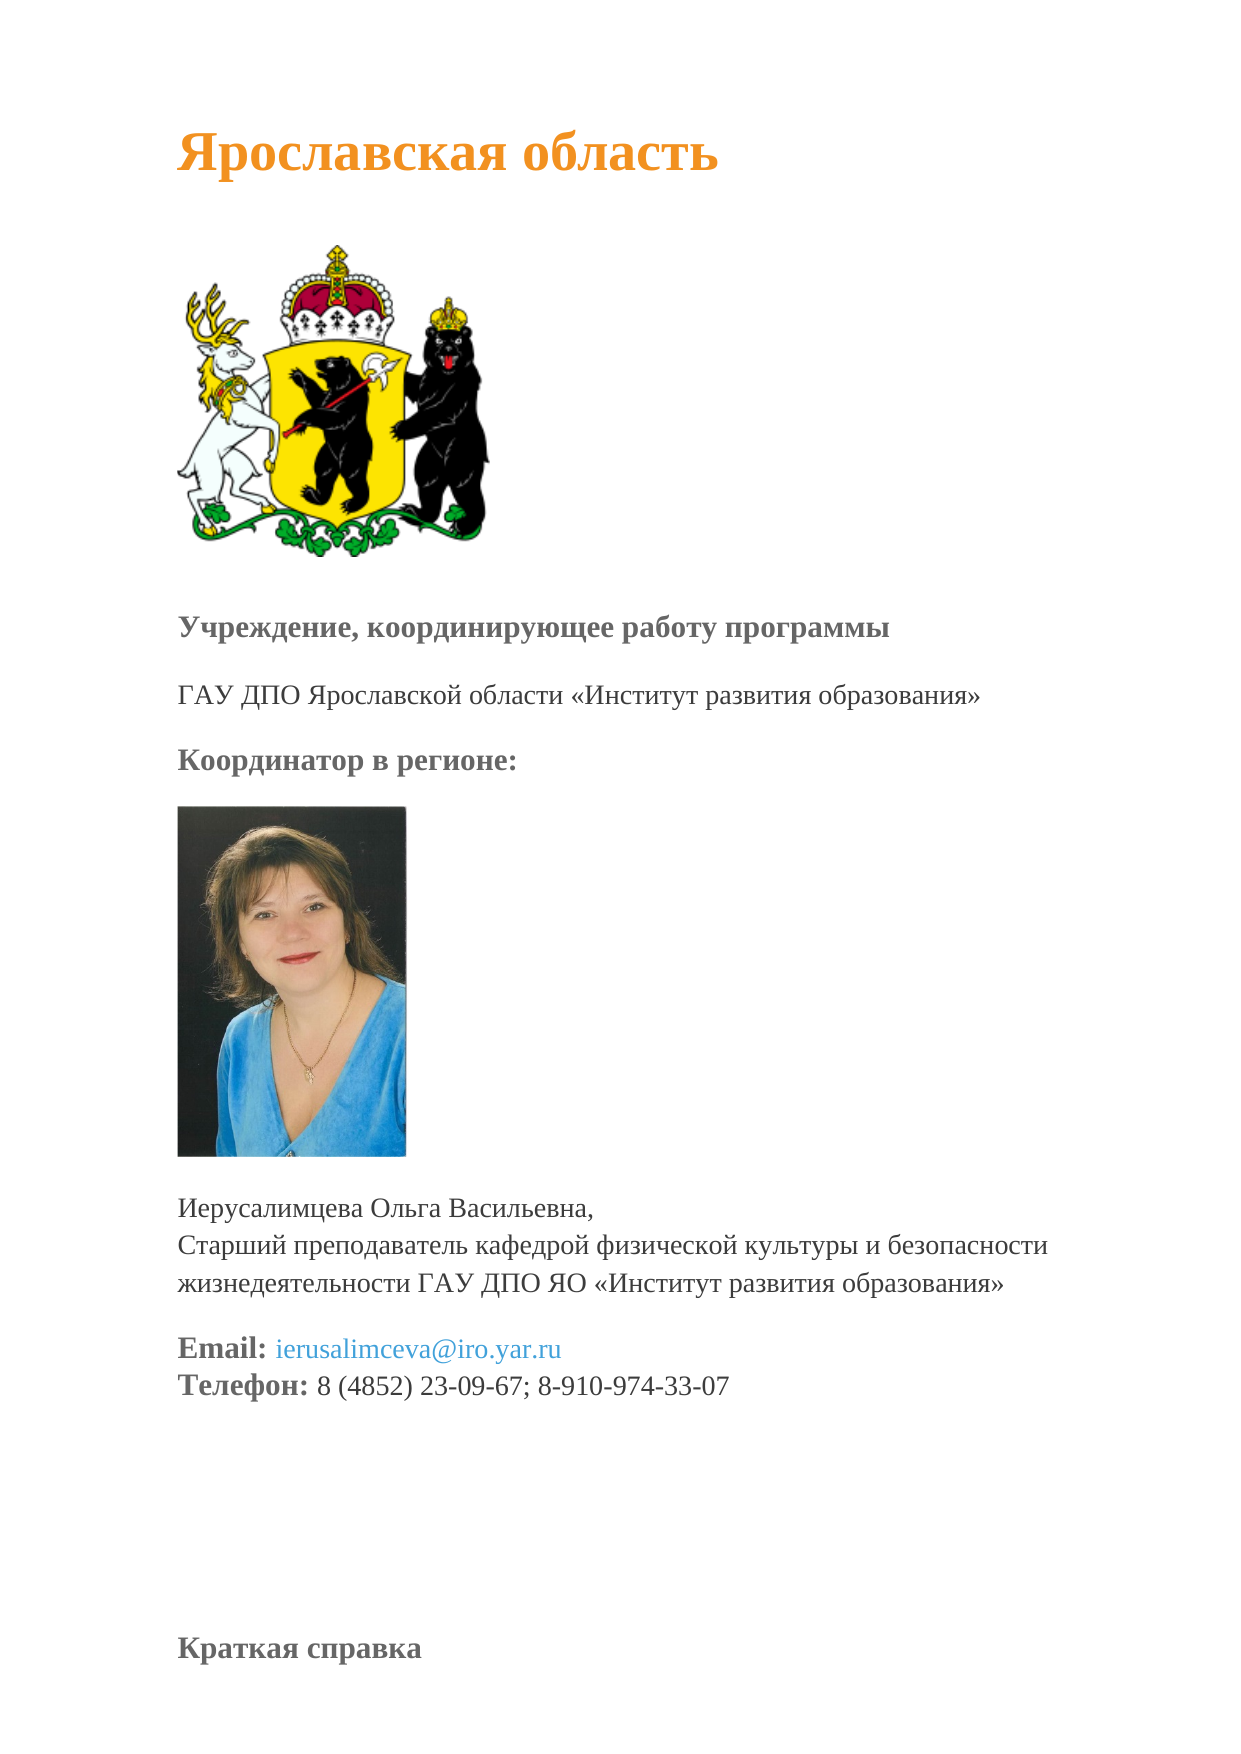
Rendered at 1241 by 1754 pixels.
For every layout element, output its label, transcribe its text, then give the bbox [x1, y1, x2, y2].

text Телефон: 8 (4852) 23-09-67; 8-910-974-33-07 [177, 1365, 1152, 1402]
picture [177, 806, 410, 1157]
text Ярославская область [177, 118, 1152, 183]
text Учреждение, координирующее работу программы [177, 607, 1152, 644]
text Краткая справка [177, 1627, 1152, 1665]
text Email: ierusalimceva@iro.yar.ru [177, 1327, 1152, 1365]
text Координатор в регионе: [177, 740, 1152, 777]
text ГАУ ДПО Ярославской области «Институт развития образования» [177, 673, 1152, 711]
text Иерусалимцева Ольга Васильевна, Старший преподаватель кафедрой физической культуры и безопасности жизнедеятельности ГАУ ДПО ЯО «Институт развития образования» [177, 1186, 1152, 1298]
picture [177, 245, 490, 557]
